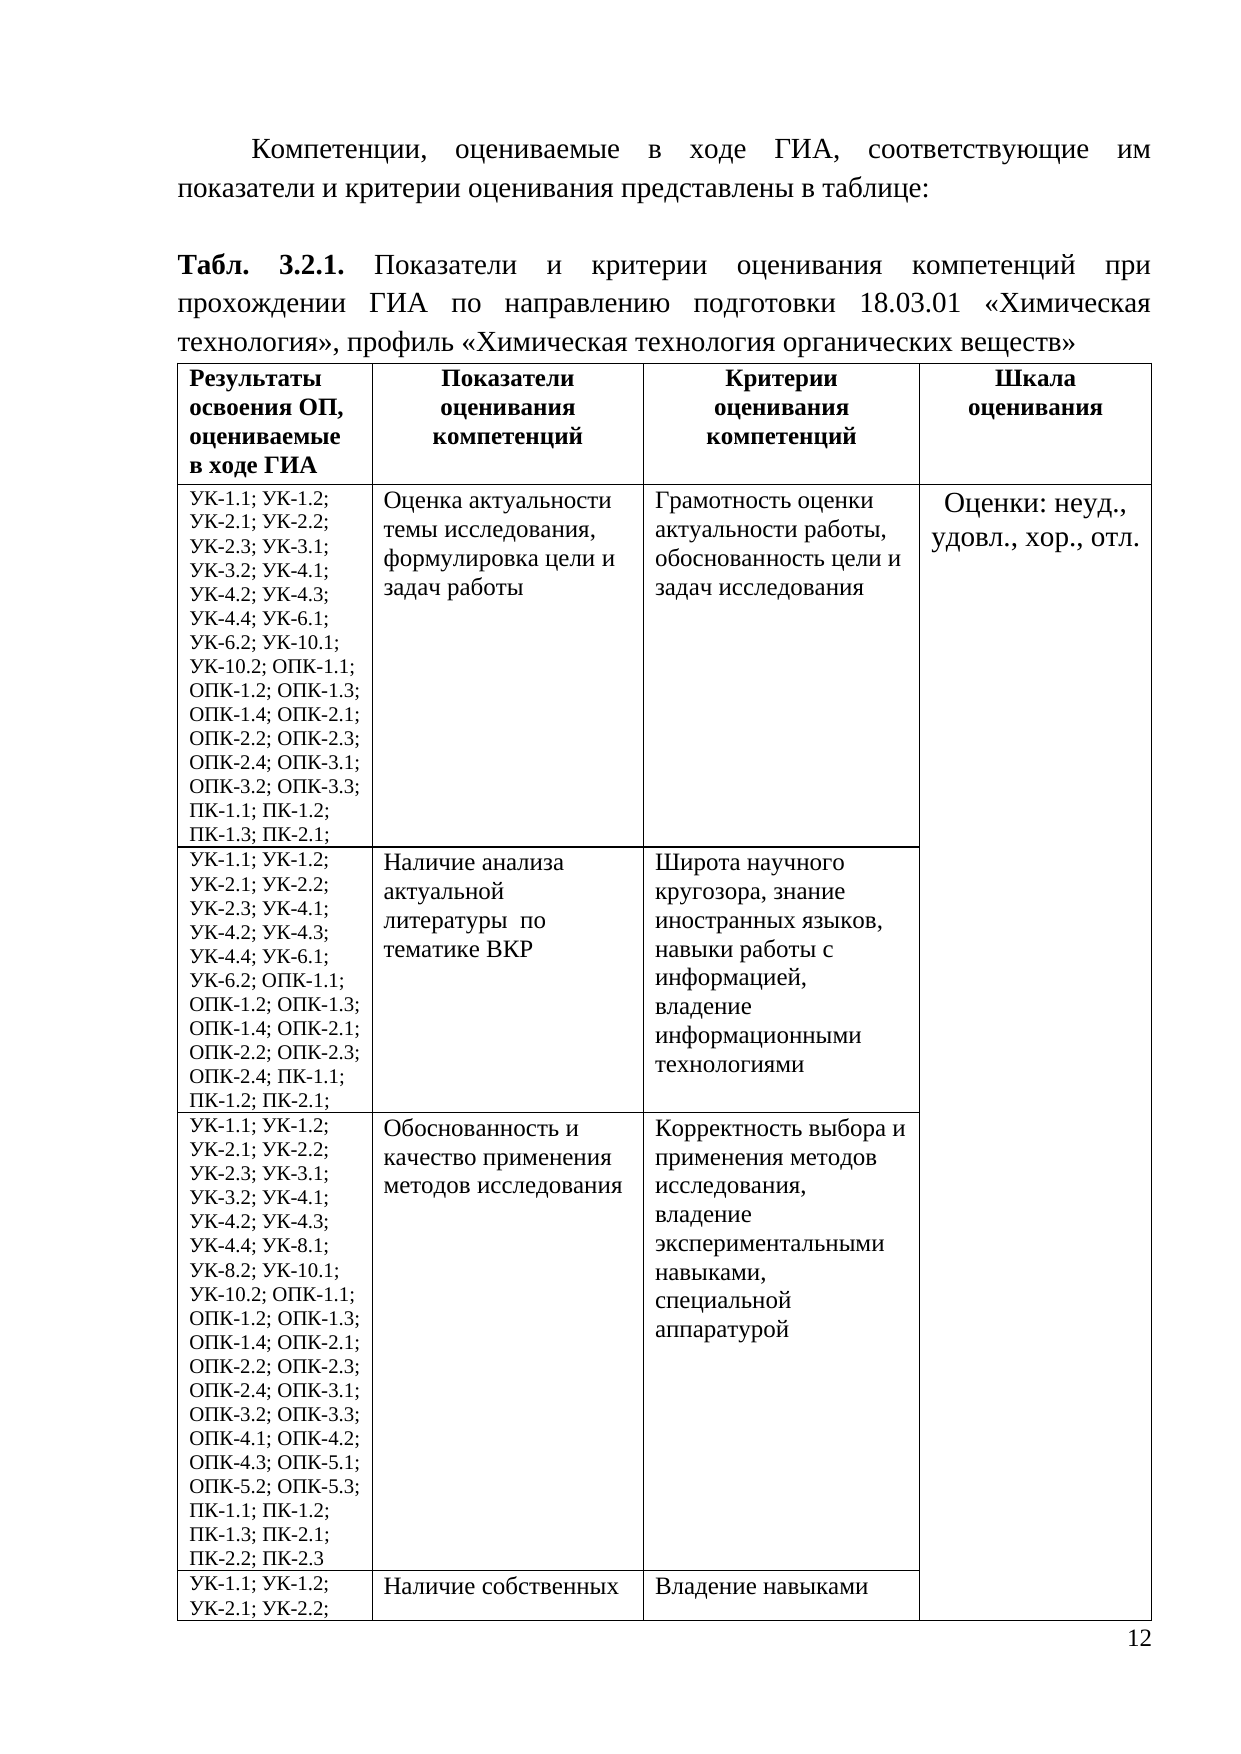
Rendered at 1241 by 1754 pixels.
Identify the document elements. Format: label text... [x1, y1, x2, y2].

text Табл. 3.2.1. Показатели и критерии оценивания компетенций при прохождении ГИА по направлению подготовки 18.03.01 «Химическая технология», профиль «Химическая технология органических веществ» [177, 247, 1152, 357]
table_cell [373, 1571, 643, 1619]
table_cell Грамотность оценки актуальности работы, обоснованность цели и задач исследования [644, 485, 919, 846]
table_header Результаты освоения ОП, оцениваемые в ходе ГИА [178, 364, 372, 484]
table_cell Оценки: неуд., удовл., хор., отл. [920, 485, 1151, 1619]
table_cell Наличие анализа актуальной литературы по тематике ВКР [373, 848, 643, 1112]
table_cell УК-1.1; УК-1.2; УК-2.1; УК-2.2; УК-2.3; УК-4.1; УК-4.2; УК-4.3; УК-4.4; УК-6.1; УК-6.2; ОПК-1.1; ОПК-1.2; ОПК-1.3; ОПК-1.4; ОПК-2.1; ОПК-2.2; ОПК-2.3; ОПК-2.4; ПК-1.1; ПК-1.2; ПК-2.1; [178, 848, 372, 1112]
table_cell Корректность выбора и применения методов исследования, владение экспериментальными навыками, специальной аппаратурой [644, 1113, 919, 1570]
text Компетенции, оцениваемые в ходе ГИА, соответствующие им показатели и критерии оценивания представлены в таблице: [177, 131, 1152, 203]
table_cell Обоснованность и качество применения методов исследования [373, 1113, 643, 1570]
table_cell УК-1.1; УК-1.2; УК-2.1; УК-2.2; УК-2.3; УК-3.1; УК-3.2; УК-4.1; УК-4.2; УК-4.3; УК-4.4; УК-6.1; УК-6.2; УК-10.1; УК-10.2; ОПК-1.1; ОПК-1.2; ОПК-1.3; ОПК-1.4; ОПК-2.1; ОПК-2.2; ОПК-2.3; ОПК-2.4; ОПК-3.1; ОПК-3.2; ОПК-3.3; ПК-1.1; ПК-1.2; ПК-1.3; ПК-2.1; [178, 485, 372, 846]
table_cell УК-1.1; УК-1.2; УК-2.1; УК-2.2; УК-2.3; УК-3.1; УК-3.2; УК-4.1; УК-4.2; УК-4.3; УК-4.4; УК-8.1; УК-8.2; УК-10.1; УК-10.2; ОПК-1.1; ОПК-1.2; ОПК-1.3; ОПК-1.4; ОПК-2.1; ОПК-2.2; ОПК-2.3; ОПК-2.4; ОПК-3.1; ОПК-3.2; ОПК-3.3; ОПК-4.1; ОПК-4.2; ОПК-4.3; ОПК-5.1; ОПК-5.2; ОПК-5.3; ПК-1.1; ПК-1.2; ПК-1.3; ПК-2.1; ПК-2.2; ПК-2.3 [178, 1113, 372, 1570]
table_header Показатели оценивания компетенций [373, 364, 643, 484]
table_cell Широта научного кругозора, знание иностранных языков, навыки работы с информацией, владение информационными технологиями [644, 848, 919, 1112]
table_cell Оценка актуальности темы исследования, формулировка цели и задач работы [373, 485, 643, 846]
table_header Шкала оценивания [920, 364, 1151, 484]
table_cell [178, 1571, 372, 1619]
table_header Критерии оценивания компетенций [644, 364, 919, 484]
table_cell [644, 1571, 919, 1619]
